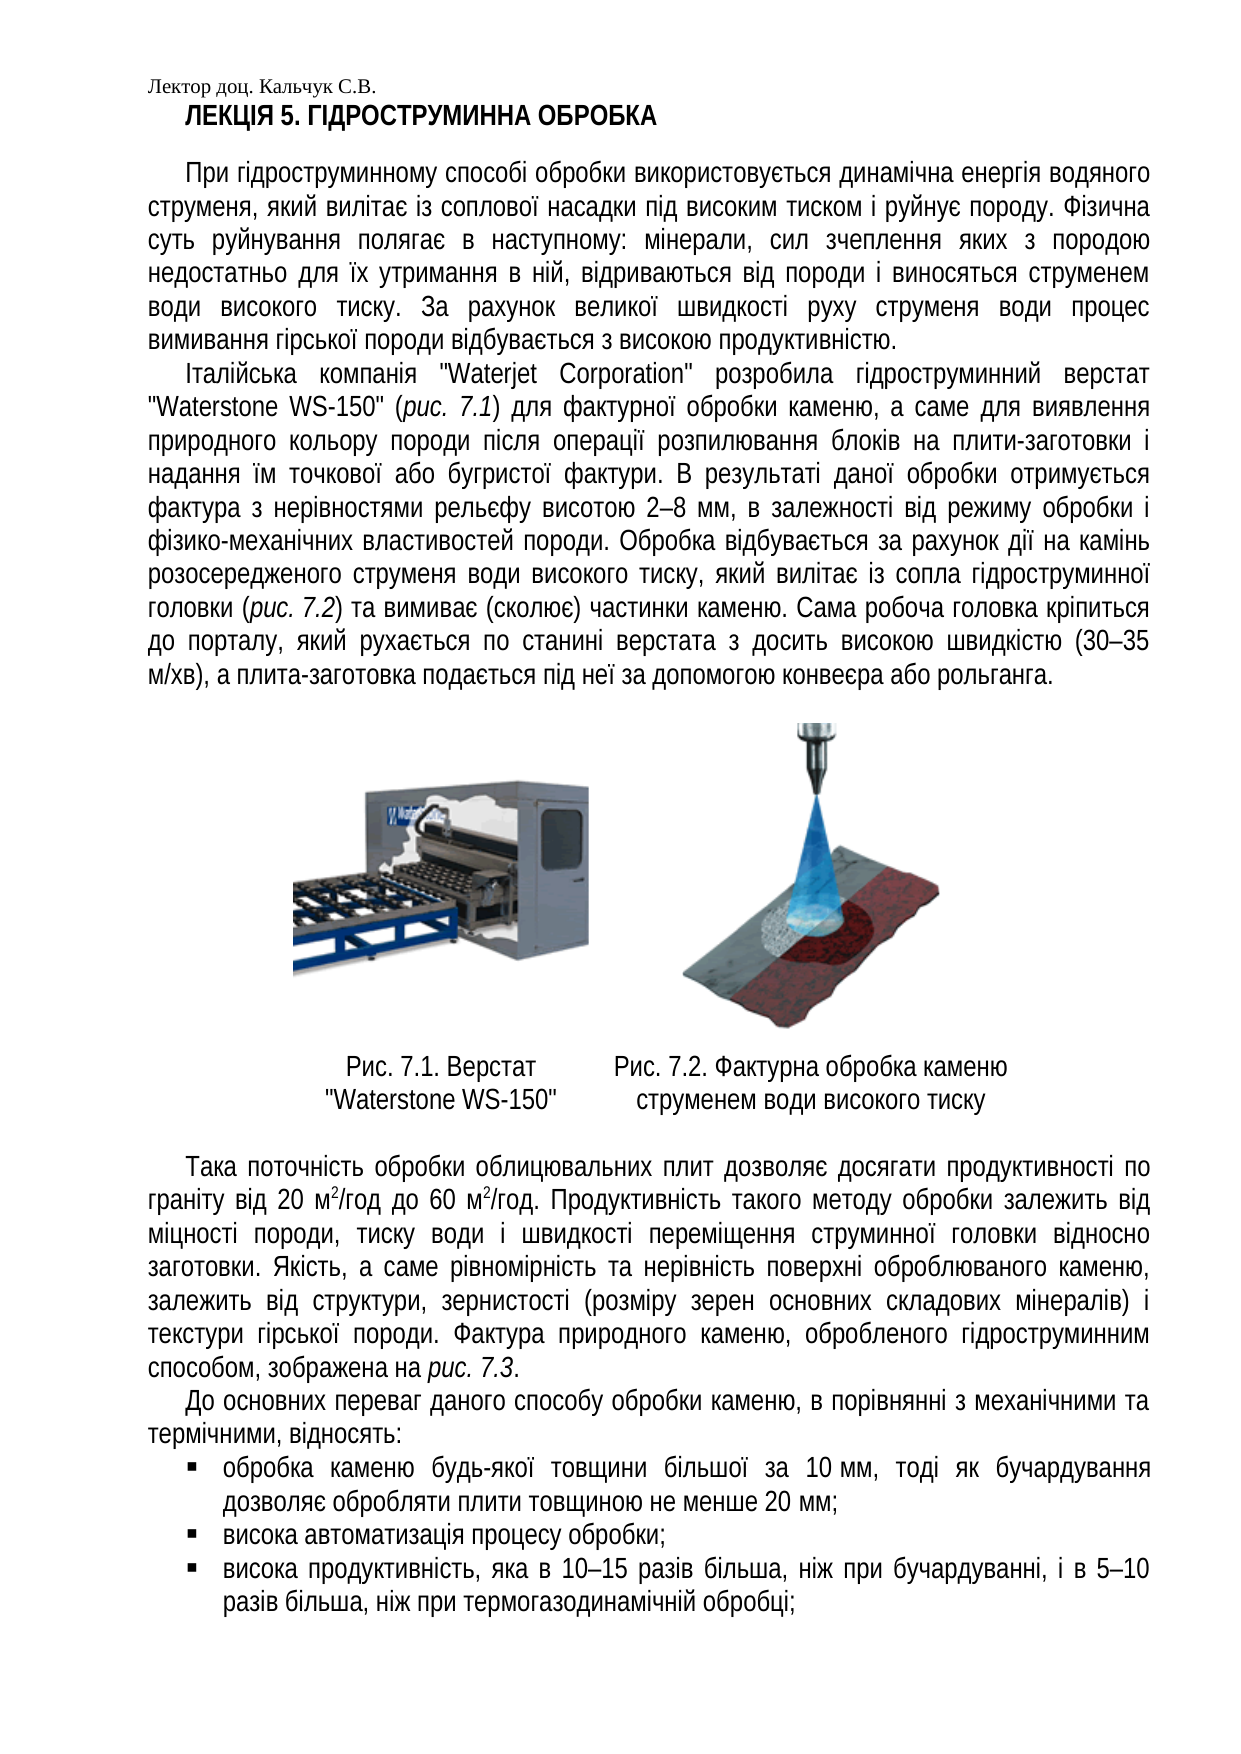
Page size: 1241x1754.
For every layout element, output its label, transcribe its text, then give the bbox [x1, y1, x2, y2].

picture [682, 723, 940, 1032]
table_cell Рис. 7.2. Фактурна обробка каменю струменем води високого тиску [602, 1049, 1019, 1116]
table_header [280, 724, 602, 1049]
table_header [602, 724, 1019, 1049]
picture [293, 764, 589, 992]
table_cell Рис. 7.1. Верстат "Waterstone WS-150" [280, 1049, 602, 1116]
text ЛЕКЦІЯ 5. Гідроструминна обробка [148, 98, 1152, 131]
text При гідроструминному способі обробки використовується динамічна енергія водяного струменя, який вилітає із соплової насадки під високим тиском і руйнує породу. Фізична суть руйнування полягає в наступному: мінерали, сил зчеплення яких з породою недостатньо для їх утримання в ній, відриваються від породи і виносяться струменем води високого тиску. За рахунок великої швидкості руху струменя води процес вимивання гірської породи відбувається з високою продуктивністю. [148, 155, 1152, 356]
text До основних переваг даного способу обробки каменю, в порівнянні з механічними та термічними, відносять: [148, 1383, 1152, 1450]
list висока автоматизація процесу обробки; [185, 1517, 1152, 1551]
list висока продуктивність, яка в 10–15 разів більша, ніж при бучардуванні, і в 5–10 разів більша, ніж при термогазодинамічній обробці; [185, 1551, 1152, 1618]
text Така поточність обробки облицювальних плит дозволяє досягати продуктивності по граніту від 20 м2/год до 60 м2/год. Продуктивність такого методу обробки залежить від міцності породи, тиску води і швидкості переміщення струминної головки відносно заготовки. Якість, а саме рівномірність та нерівність поверхні оброблюваного каменю, залежить від структури, зернистості (розміру зерен основних складових мінералів) і текстури гірської породи. Фактура природного каменю, обробленого гідроструминним способом, зображена на рис. 7.3. [148, 1149, 1152, 1383]
text Італійська компанія "Waterjet Corporation" розробила гідроструминний верстат "Waterstone WS-150" (рис. 7.1) для фактурної обробки каменю, а саме для виявлення природного кольору породи після операції розпилювання блоків на плити-заготовки і надання їм точкової або бугристої фактури. В результаті даної обробки отримується фактура з нерівностями рельєфу висотою 2–, в залежності від режиму обробки і фізико-механічних властивостей породи. Обробка відбувається за рахунок дії на камінь розосередженого струменя води високого тиску, який вилітає із сопла гідроструминної головки (рис. 7.2) та вимиває (сколює) частинки каменю. Сама робоча головка кріпиться до порталу, який рухається по станині верстата з досить високою швидкістю (30–35 м/хв), а плита-заготовка подається під неї за допомогою конвеєра або рольганга. [148, 356, 1152, 690]
list обробка каменю будь-якої товщини більшої за , тоді як бучардування дозволяє обробляти плити товщиною не менше ; [185, 1450, 1152, 1517]
